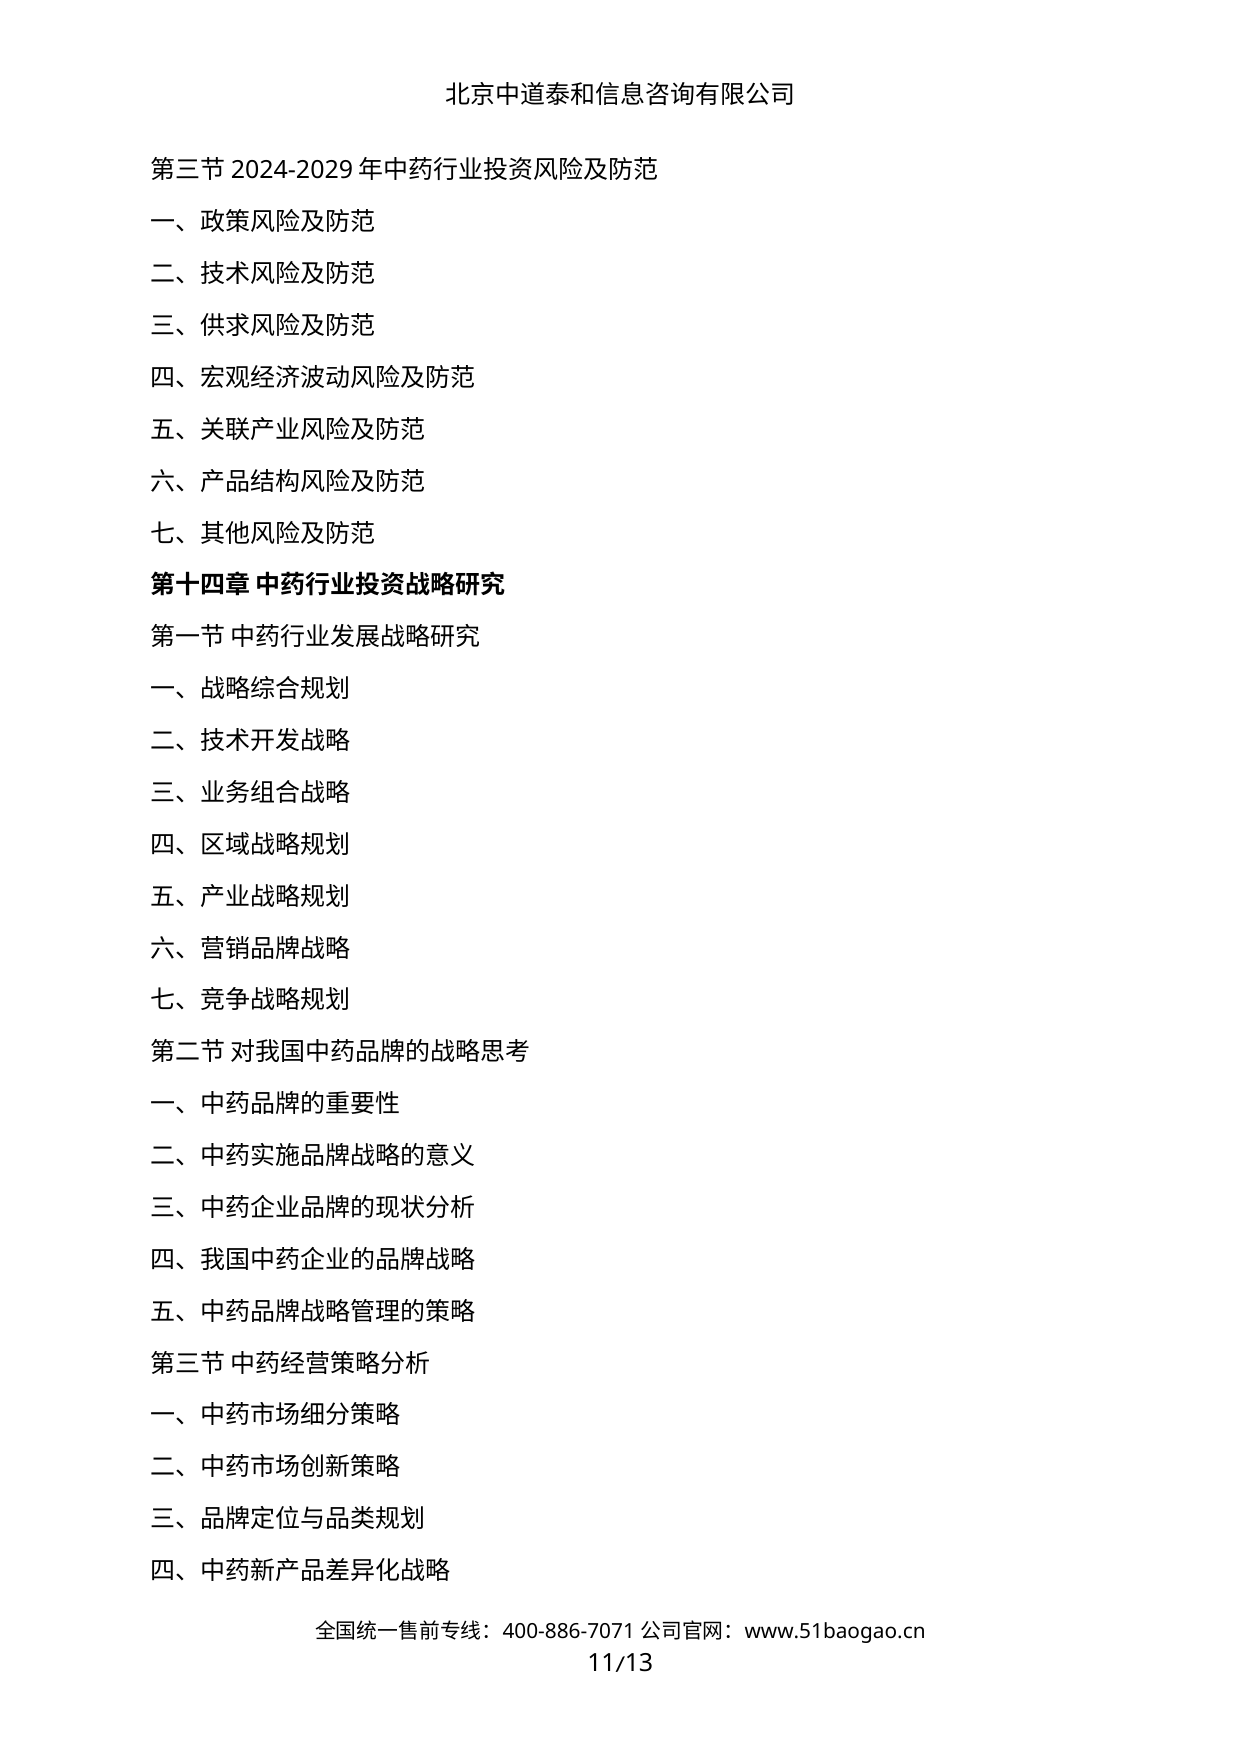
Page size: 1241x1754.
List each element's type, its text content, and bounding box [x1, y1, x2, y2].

text 四、中药新产品差异化战略 [150, 1551, 1090, 1587]
text 五、关联产业风险及防范 [150, 409, 1090, 446]
text 四、我国中药企业的品牌战略 [150, 1239, 1090, 1276]
text 第十四章 中药行业投资战略研究 [150, 565, 1090, 601]
text 二、中药市场创新策略 [150, 1447, 1090, 1483]
text 六、产品结构风险及防范 [150, 461, 1090, 497]
text 五、产业战略规划 [150, 876, 1090, 912]
text 第三节 2024-2029年中药行业投资风险及防范 [150, 150, 1090, 186]
text 第二节 对我国中药品牌的战略思考 [150, 1032, 1090, 1068]
text 三、品牌定位与品类规划 [150, 1499, 1090, 1535]
text 一、中药品牌的重要性 [150, 1084, 1090, 1120]
text 五、中药品牌战略管理的策略 [150, 1291, 1090, 1327]
text 一、战略综合规划 [150, 669, 1090, 705]
text 二、技术开发战略 [150, 721, 1090, 757]
text 一、政策风险及防范 [150, 202, 1090, 238]
text 二、中药实施品牌战略的意义 [150, 1136, 1090, 1172]
text 七、其他风险及防范 [150, 513, 1090, 549]
text 三、业务组合战略 [150, 772, 1090, 809]
text 三、供求风险及防范 [150, 306, 1090, 342]
text 一、中药市场细分策略 [150, 1395, 1090, 1431]
text 第一节 中药行业发展战略研究 [150, 617, 1090, 653]
text 四、区域战略规划 [150, 824, 1090, 861]
text 三、中药企业品牌的现状分析 [150, 1187, 1090, 1224]
text 七、竞争战略规划 [150, 980, 1090, 1016]
text 第三节 中药经营策略分析 [150, 1343, 1090, 1379]
text 六、营销品牌战略 [150, 928, 1090, 964]
text 二、技术风险及防范 [150, 254, 1090, 290]
text 四、宏观经济波动风险及防范 [150, 357, 1090, 394]
